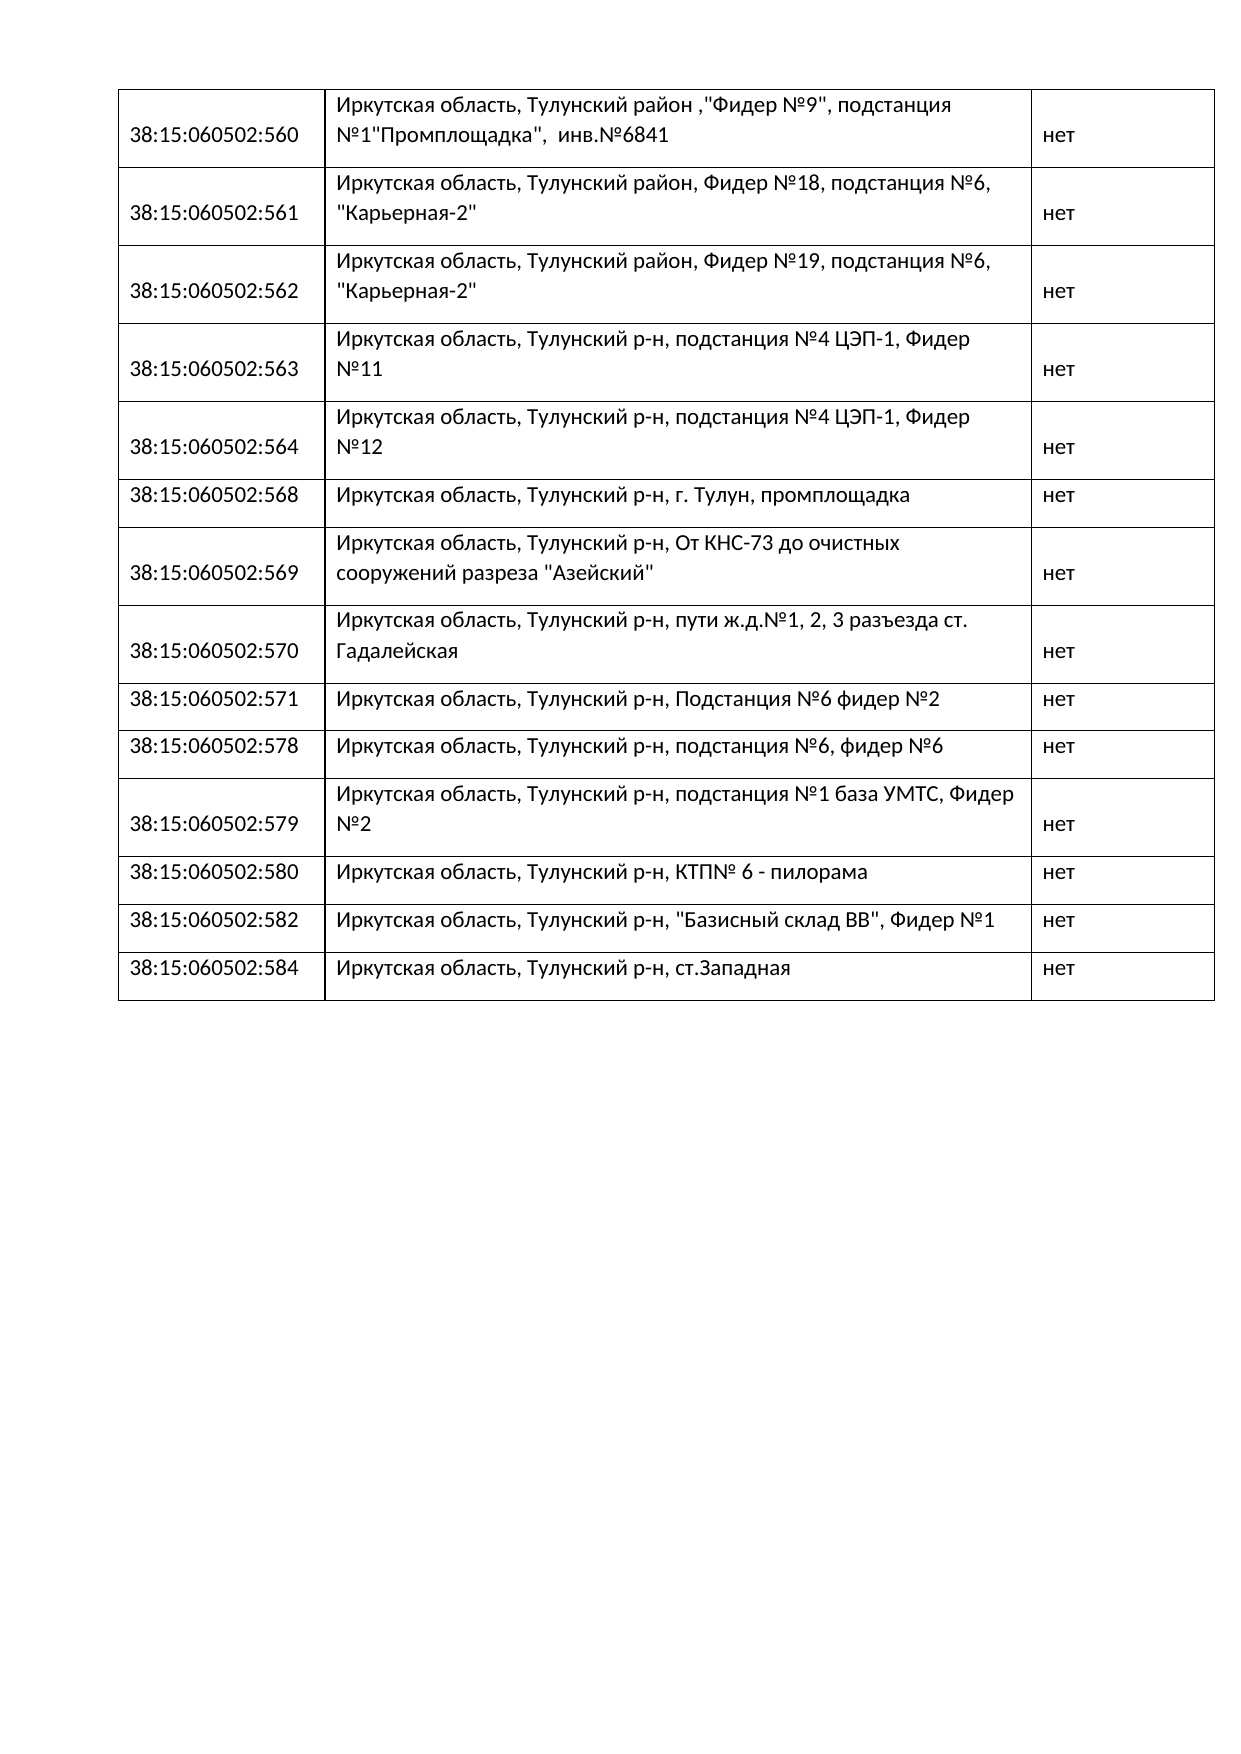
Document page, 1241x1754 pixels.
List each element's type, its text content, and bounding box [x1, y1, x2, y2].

table_cell 38:15:060502:570 [119, 606, 324, 683]
table_cell Иркутская область, Тулунский р-н, г. Тулун, промплощадка [326, 480, 1031, 527]
table_cell нет [1032, 731, 1214, 778]
table_cell Иркутская область, Тулунский р-н, КТП№ 6 - пилорама [326, 857, 1031, 904]
table_cell 38:15:060502:578 [119, 731, 324, 778]
table_cell 38:15:060502:582 [119, 905, 324, 952]
table_cell 38:15:060502:564 [119, 402, 324, 479]
table_cell нет [1032, 480, 1214, 527]
table_cell нет [1032, 905, 1214, 952]
table_cell Иркутская область, Тулунский р-н, Подстанция №6 фидер №2 [326, 684, 1031, 730]
table_cell 38:15:060502:569 [119, 528, 324, 604]
table_cell 38:15:060502:563 [119, 324, 324, 401]
table_cell нет [1032, 606, 1214, 683]
table_cell Иркутская область, Тулунский р-н, подстанция №1 база УМТС, Фидер №2 [326, 779, 1031, 856]
table_cell нет [1032, 684, 1214, 730]
table_cell Иркутская область, Тулунский р-н, подстанция №4 ЦЭП-1, Фидер №11 [326, 324, 1031, 401]
table_cell 38:15:060502:579 [119, 779, 324, 856]
table_cell Иркутская область, Тулунский р-н, "Базисный склад ВВ", Фидер №1 [326, 905, 1031, 952]
table_cell Иркутская область, Тулунский р-н, подстанция №4 ЦЭП-1, Фидер №12 [326, 402, 1031, 479]
table_cell 38:15:060502:568 [119, 480, 324, 527]
table_cell Иркутская область, Тулунский район ,"Фидер №9", подстанция №1"Промплощадка", инв.№6841 [326, 90, 1031, 167]
table_cell Иркутская область, Тулунский р-н, пути ж.д.№1, 2, 3 разъезда ст. Гадалейская [326, 606, 1031, 683]
table_cell 38:15:060502:571 [119, 684, 324, 730]
table_cell 38:15:060502:561 [119, 168, 324, 245]
table_cell нет [1032, 90, 1214, 167]
table_cell 38:15:060502:584 [119, 953, 324, 1000]
table_cell 38:15:060502:580 [119, 857, 324, 904]
table_cell нет [1032, 779, 1214, 856]
table_cell нет [1032, 953, 1214, 1000]
table_cell нет [1032, 857, 1214, 904]
table_cell нет [1032, 402, 1214, 479]
table_cell нет [1032, 528, 1214, 604]
table_cell 38:15:060502:562 [119, 246, 324, 323]
table_cell 38:15:060502:560 [119, 90, 324, 167]
table_cell Иркутская область, Тулунский р-н, подстанция №6, фидер №6 [326, 731, 1031, 778]
table_cell Иркутская область, Тулунский район, Фидер №18, подстанция №6, "Карьерная-2" [326, 168, 1031, 245]
table_cell нет [1032, 246, 1214, 323]
table_cell нет [1032, 324, 1214, 401]
table_cell Иркутская область, Тулунский р-н, От КНС-73 до очистных сооружений разреза "Азейский" [326, 528, 1031, 604]
table_cell нет [1032, 168, 1214, 245]
table_cell Иркутская область, Тулунский р-н, ст.Западная [326, 953, 1031, 1000]
table_cell Иркутская область, Тулунский район, Фидер №19, подстанция №6, "Карьерная-2" [326, 246, 1031, 323]
